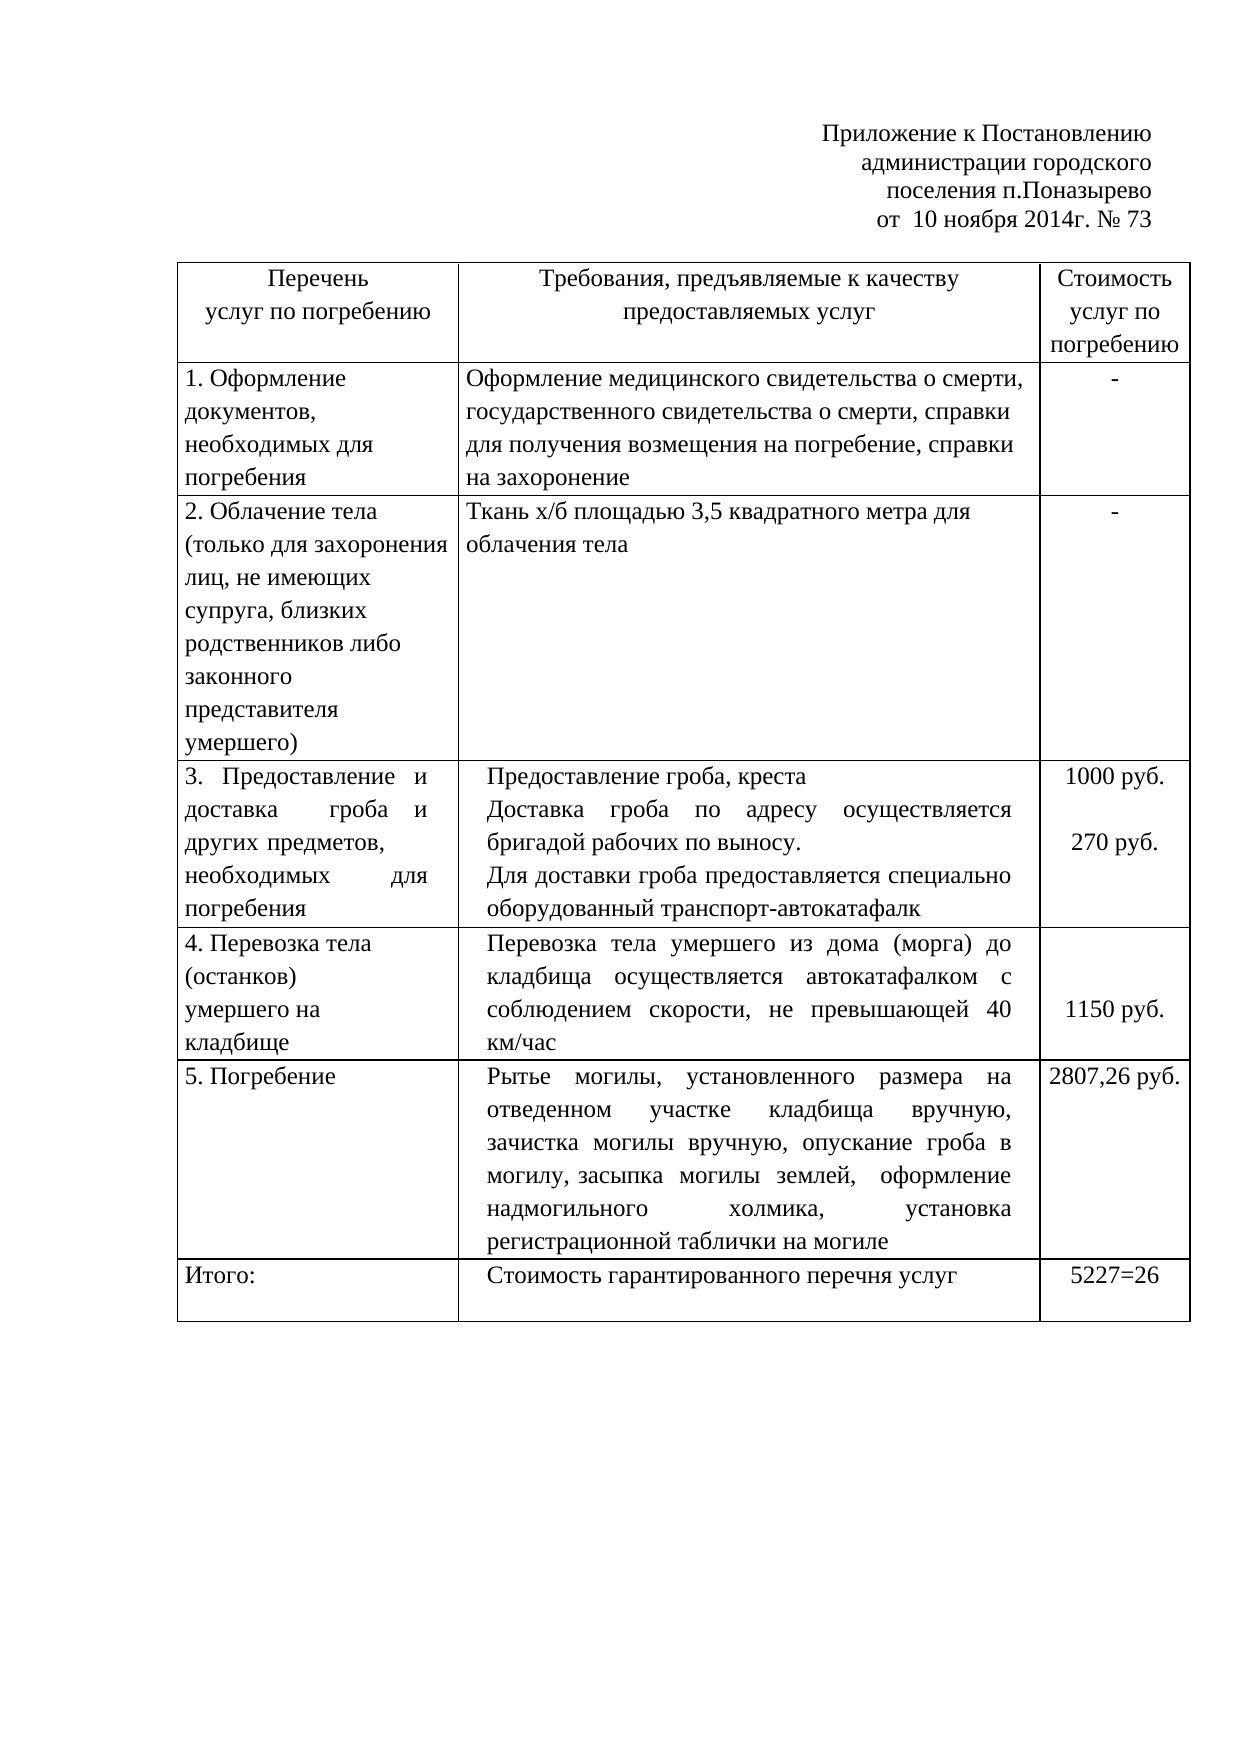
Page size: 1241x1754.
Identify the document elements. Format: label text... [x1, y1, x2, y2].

table_cell 3. Предоставление и доставка гроба и других предметов, необходимых для погребения [178, 761, 458, 926]
table_cell 2807,26 руб. [1041, 1061, 1189, 1258]
table_cell 1. Оформление документов, необходимых для погребения [178, 363, 458, 495]
table_cell Предоставление гроба, креста Доставка гроба по адресу осуществляется бригадой рабочих по выносу. Для доставки гроба предоставляется специально оборудованный транспорт-автокатафалк [459, 761, 1039, 926]
table_cell Рытье могилы, установленного размера на отведенном участке кладбища вручную, зачистка могилы вручную, опускание гроба в могилу, засыпка могилы землей, оформление надмогильного холмика, установка регистрационной таблички на могиле [459, 1061, 1039, 1258]
table_cell 2. Облачение тела (только для захоронения лиц, не имеющих супруга, близких родственников либо законного представителя умершего) [178, 496, 458, 760]
table_header Перечень услуг по погребению [178, 263, 458, 362]
table_cell Перевозка тела умершего из дома (морга) до кладбища осуществляется автокатафалком с соблюдением скорости, не превышающей 40 км/час [459, 928, 1039, 1059]
table_header Стоимость услуг по погребению [1041, 263, 1189, 362]
table_cell 4. Перевозка тела (останков) умершего на кладбище [178, 928, 458, 1059]
table_cell - [1041, 363, 1189, 495]
table_header Требования, предъявляемые к качеству предоставляемых услуг [459, 263, 1040, 362]
text от 10 ноября 2014г. № 73 [177, 204, 1152, 233]
table_cell 5. Погребение [178, 1061, 458, 1258]
table_cell 1150 руб. [1041, 928, 1189, 1059]
text поселения п.Поназырево [177, 176, 1152, 204]
text администрации городского [177, 147, 1152, 176]
table_cell 5227=26 [1041, 1260, 1189, 1321]
table_cell Итого: [178, 1260, 458, 1321]
table_cell Ткань х/б площадью 3,5 квадратного метра для облачения тела [459, 496, 1039, 760]
table_cell - [1041, 496, 1189, 760]
table_cell Стоимость гарантированного перечня услуг [459, 1260, 1039, 1321]
table_cell 1000 руб. 270 руб. [1041, 761, 1189, 926]
table_cell Оформление медицинского свидетельства о смерти, государственного свидетельства о смерти, справки для получения возмещения на погребение, справки на захоронение [459, 363, 1039, 495]
text Приложение к Постановлению [177, 118, 1152, 147]
